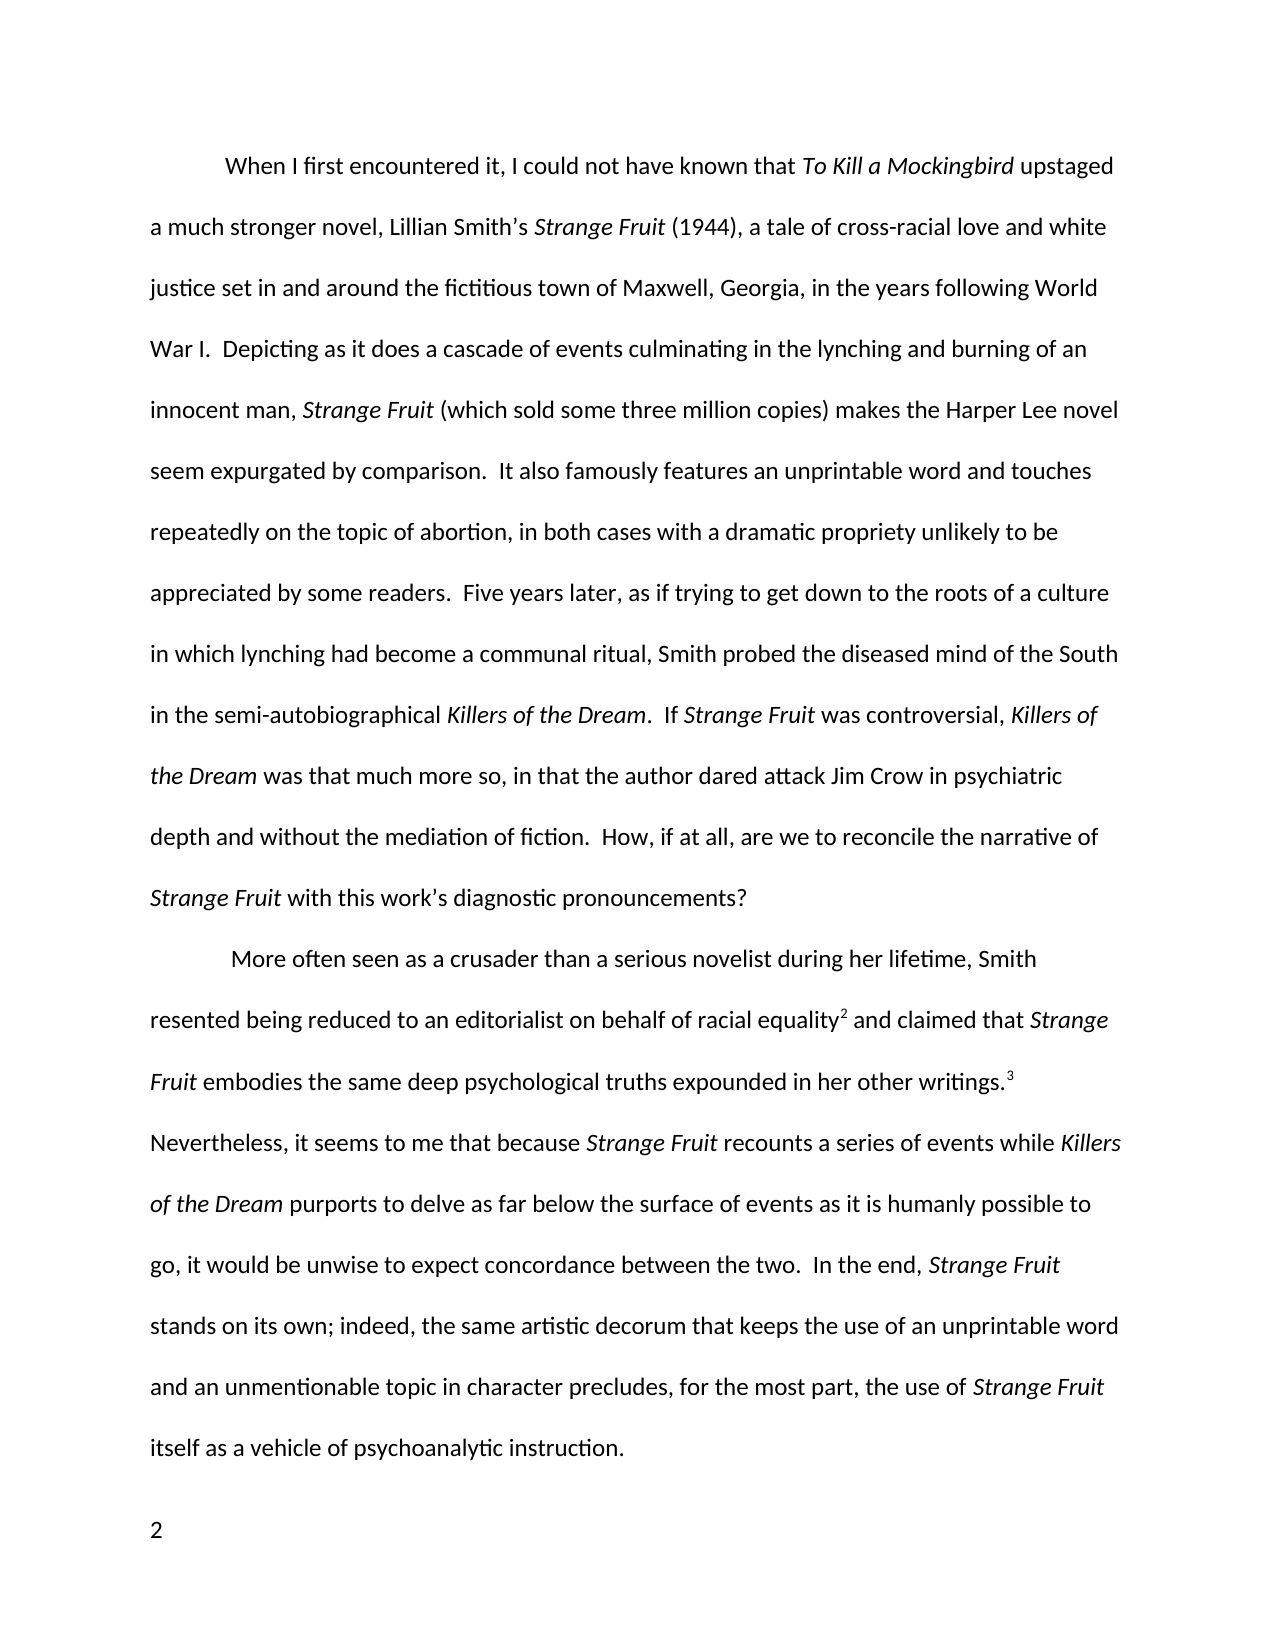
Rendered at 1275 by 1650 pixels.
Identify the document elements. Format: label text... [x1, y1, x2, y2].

text More often seen as a crusader than a serious novelist during her lifetime, Smith resented being reduced to an editorialist on behalf of racial equality and claimed that Strange Fruit embodies the same deep psychological truths expounded in her other writings. Nevertheless, it seems to me that because Strange Fruit recounts a series of events while Killers of the Dream purports to delve as far below the surface of events as it is humanly possible to go, it would be unwise to expect concordance between the two. In the end, Strange Fruit stands on its own; indeed, the same artistic decorum that keeps the use of an unprintable word and an unmentionable topic in character precludes, for the most part, the use of Strange Fruit itself as a vehicle of psychoanalytic instruction. [150, 943, 1125, 1462]
text When I first encountered it, I could not have known that To Kill a Mockingbird upstaged a much stronger novel, Lillian Smith’s Strange Fruit (1944), a tale of cross-racial love and white justice set in and around the fictitious town of Maxwell, Georgia, in the years following World War I. Depicting as it does a cascade of events culminating in the lynching and burning of an innocent man, Strange Fruit (which sold some three million copies) makes the Harper Lee novel seem expurgated by comparison. It also famously features an unprintable word and touches repeatedly on the topic of abortion, in both cases with a dramatic propriety unlikely to be appreciated by some readers. Five years later, as if trying to get down to the roots of a culture in which lynching had become a communal ritual, Smith probed the diseased mind of the South in the semi-autobiographical Killers of the Dream. If Strange Fruit was controversial, Killers of the Dream was that much more so, in that the author dared attack Jim Crow in psychiatric depth and without the mediation of fiction. How, if at all, are we to reconcile the narrative of Strange Fruit with this work’s diagnostic pronouncements? [150, 150, 1125, 913]
